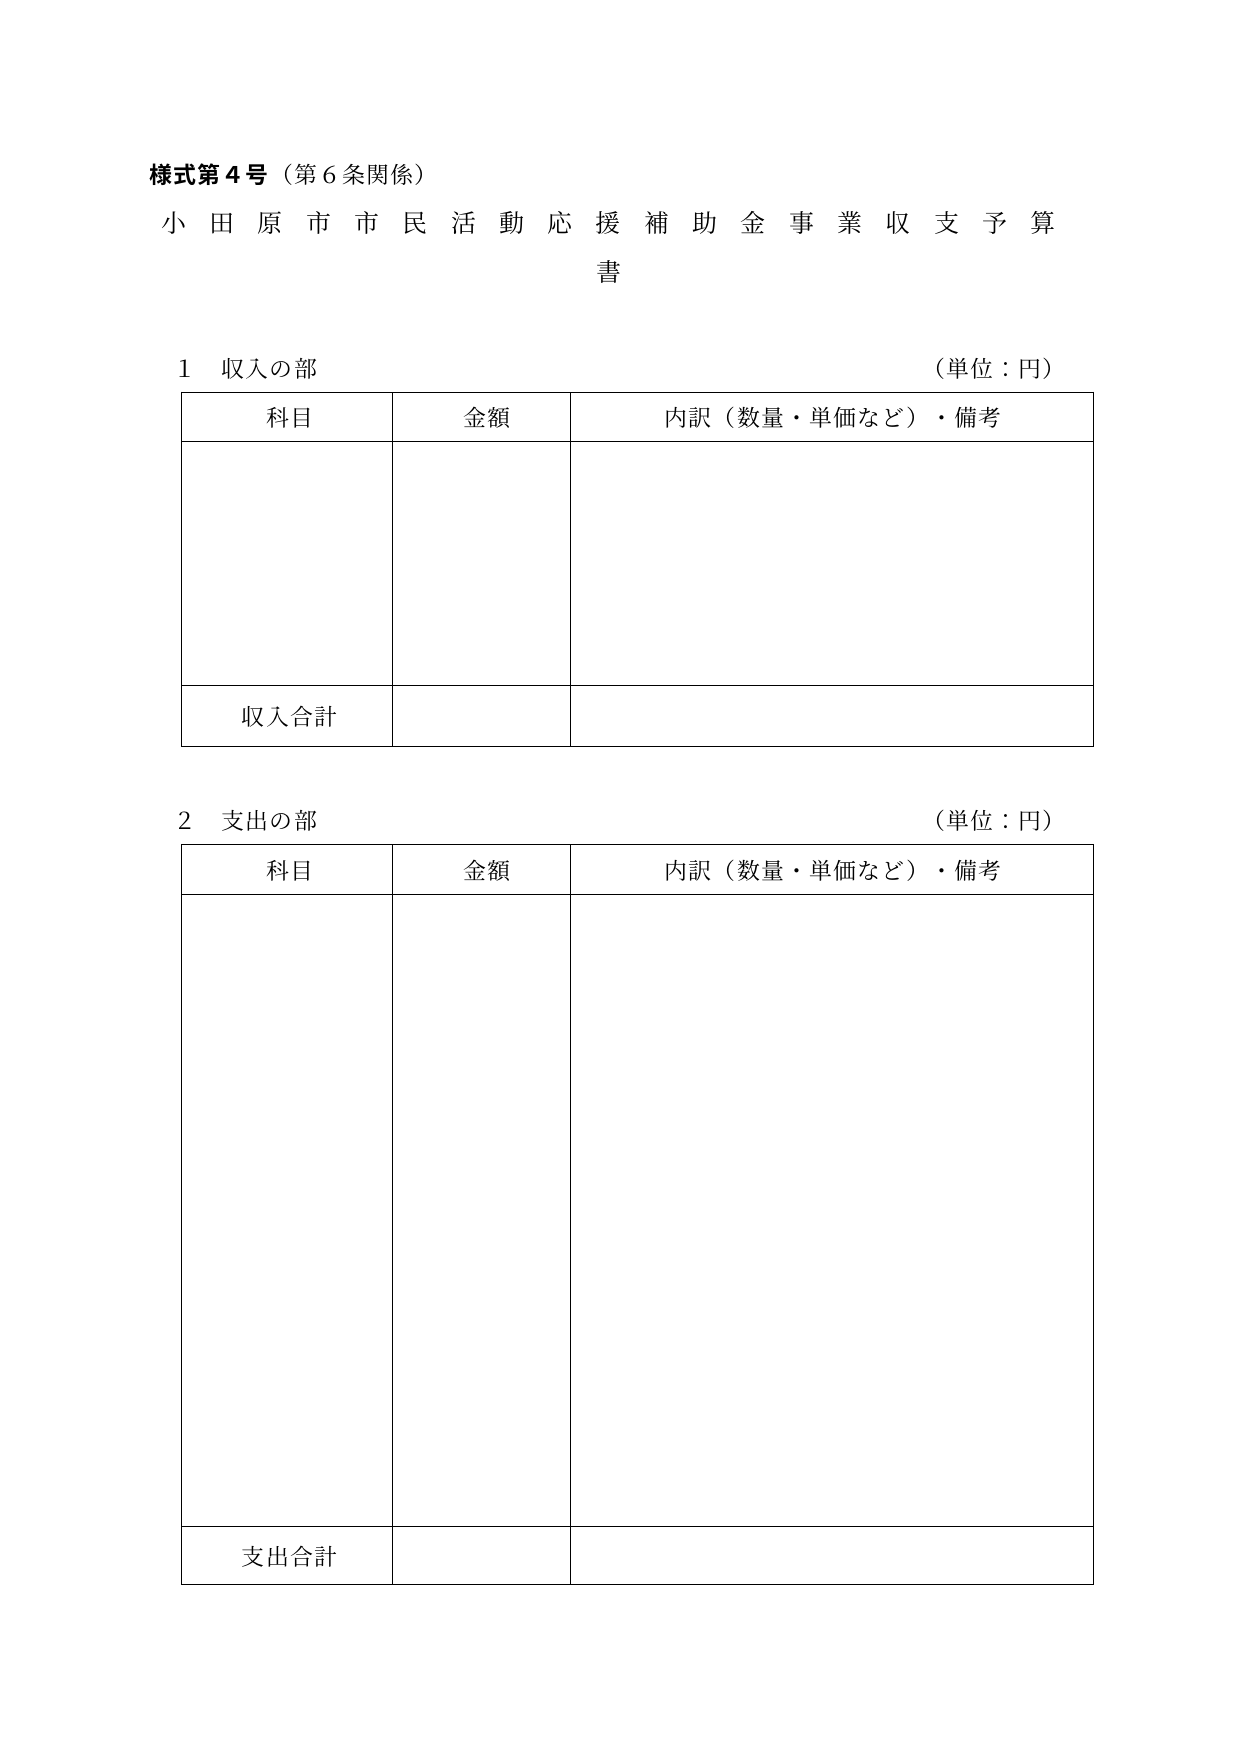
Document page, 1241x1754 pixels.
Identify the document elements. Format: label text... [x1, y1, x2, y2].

text 様式第４号（第６条関係） [149, 149, 1091, 197]
table_cell [182, 895, 392, 1526]
table_cell [571, 686, 1093, 746]
table_cell [393, 442, 570, 685]
table_header 科目 [182, 845, 392, 893]
table_cell 支出合計 [182, 1527, 392, 1584]
table_cell [393, 1527, 570, 1584]
table_header 内訳（数量・単価など）・備考 [571, 393, 1093, 441]
table_cell [571, 1527, 1093, 1584]
table_cell [571, 442, 1093, 685]
table_cell [393, 895, 570, 1526]
table_cell 収入合計 [182, 686, 392, 746]
table_header 金額 [393, 845, 570, 893]
text ２ 支出の部 （単位：円） [149, 795, 1091, 844]
table_cell [393, 686, 570, 746]
table_header 金額 [393, 393, 570, 441]
table_cell [182, 442, 392, 685]
table_header 内訳（数量・単価など）・備考 [571, 845, 1093, 893]
text １ 収入の部 （単位：円） [149, 343, 1091, 392]
text 小田原市市民活動応援補助金事業収支予算書 [149, 197, 1091, 294]
table_header 科目 [182, 393, 392, 441]
table_cell [571, 895, 1093, 1526]
